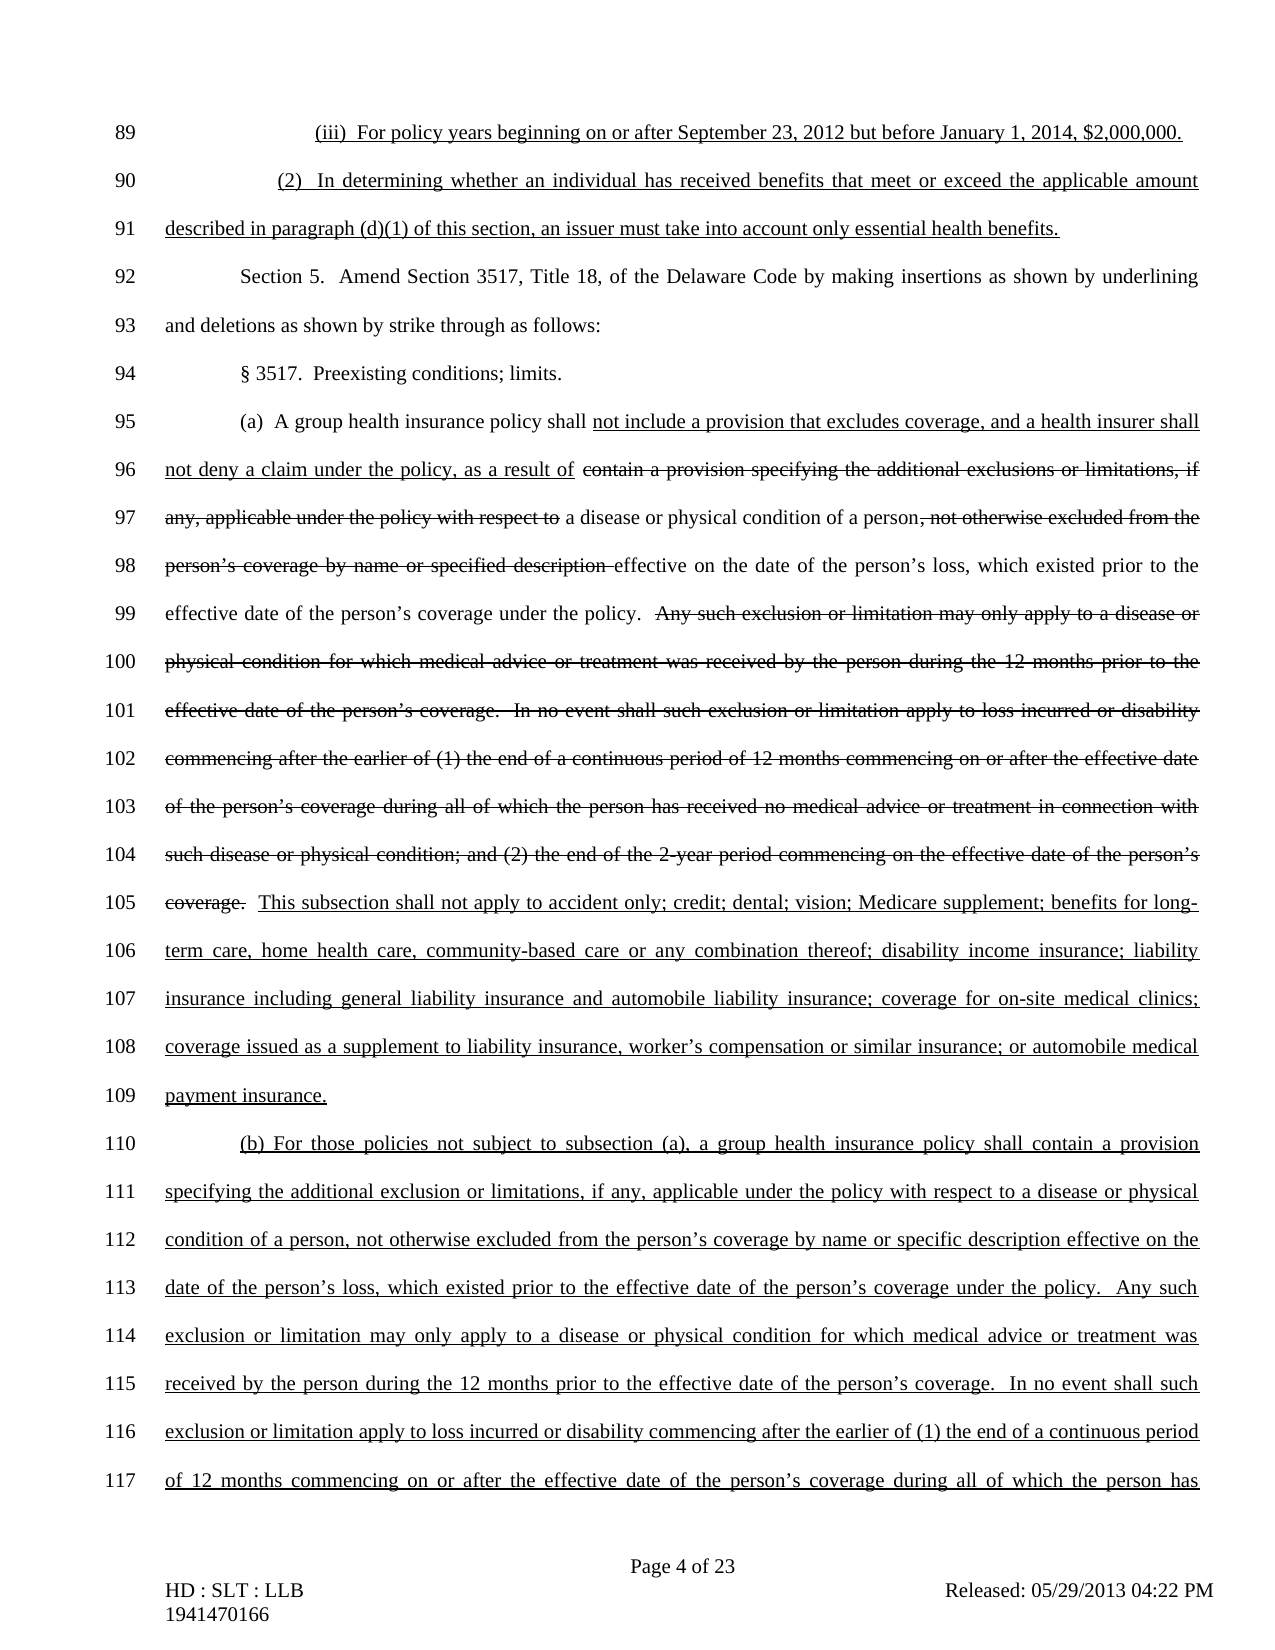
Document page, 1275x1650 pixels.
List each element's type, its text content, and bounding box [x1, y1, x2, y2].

text (a) A group health insurance policy shall not include a provision that excludes coverage, and a health insurer shall not deny a claim under the policy, as a result of contain a provision specifying the additional exclusions or limitations, if any, applicable under the policy with respect to a disease or physical condition of a person, not otherwise excluded from the person’s coverage by name or specified description effective on the date of the person’s loss, which existed prior to the effective date of the person’s coverage under the policy. Any such exclusion or limitation may only apply to a disease or physical condition for which medical advice or treatment was received by the person during the 12 months prior to the effective date of the person’s coverage. In no event shall such exclusion or limitation apply to loss incurred or disability commencing after the earlier of (1) the end of a continuous period of 12 months commencing on or after the effective date of the person’s coverage during all of which the person has received no medical advice or treatment in connection with such disease or physical condition; and (2) the end of the 2-year period commencing on the effective date of the person’s coverage. This subsection shall not apply to accident only; credit; dental; vision; Medicare supplement; benefits for long-term care, home health care, community-based care or any combination thereof; disability income insurance; liability insurance including general liability insurance and automobile liability insurance; coverage for on-site medical clinics; coverage issued as a supplement to liability insurance, worker’s compensation or similar insurance; or automobile medical payment insurance. [165, 856, 1200, 959]
text (iii) For policy years beginning on or after September 23, 2012 but before January 1, 2014, $2,000,000. [165, 120, 1200, 144]
text Section 5. Amend Section 3517, Title 18, of the Delaware Code by making insertions as shown by underlining and deletions as shown by strike through as follows: [165, 264, 1200, 337]
text (a) A group health insurance policy shall not include a provision that excludes coverage, and a health insurer shall not deny a claim under the policy, as a result of contain a provision specifying the additional exclusions or limitations, if any, applicable under the policy with respect to a disease or physical condition of a person, not otherwise excluded from the person’s coverage by name or specified description effective on the date of the person’s loss, which existed prior to the effective date of the person’s coverage under the policy. Any such exclusion or limitation may only apply to a disease or physical condition for which medical advice or treatment was received by the person during the 12 months prior to the effective date of the person’s coverage. In no event shall such exclusion or limitation apply to loss incurred or disability commencing after the earlier of (1) the end of a continuous period of 12 months commencing on or after the effective date of the person’s coverage during all of which the person has received no medical advice or treatment in connection with such disease or physical condition; and (2) the end of the 2-year period commencing on the effective date of the person’s coverage. This subsection shall not apply to accident only; credit; dental; vision; Medicare supplement; benefits for long-term care, home health care, community-based care or any combination thereof; disability income insurance; liability insurance including general liability insurance and automobile liability insurance; coverage for on-site medical clinics; coverage issued as a supplement to liability insurance, worker’s compensation or similar insurance; or automobile medical payment insurance. [165, 409, 1200, 662]
text § 3517. Preexisting conditions; limits. [165, 361, 1200, 385]
text (a) A group health insurance policy shall not include a provision that excludes coverage, and a health insurer shall not deny a claim under the policy, as a result of contain a provision specifying the additional exclusions or limitations, if any, applicable under the policy with respect to a disease or physical condition of a person, not otherwise excluded from the person’s coverage by name or specified description effective on the date of the person’s loss, which existed prior to the effective date of the person’s coverage under the policy. Any such exclusion or limitation may only apply to a disease or physical condition for which medical advice or treatment was received by the person during the 12 months prior to the effective date of the person’s coverage. In no event shall such exclusion or limitation apply to loss incurred or disability commencing after the earlier of (1) the end of a continuous period of 12 months commencing on or after the effective date of the person’s coverage during all of which the person has received no medical advice or treatment in connection with such disease or physical condition; and (2) the end of the 2-year period commencing on the effective date of the person’s coverage. This subsection shall not apply to accident only; credit; dental; vision; Medicare supplement; benefits for long-term care, home health care, community-based care or any combination thereof; disability income insurance; liability insurance including general liability insurance and automobile liability insurance; coverage for on-site medical clinics; coverage issued as a supplement to liability insurance, worker’s compensation or similar insurance; or automobile medical payment insurance. [165, 712, 1200, 855]
text (2) In determining whether an individual has received benefits that meet or exceed the applicable amount described in paragraph (d)(1) of this section, an issuer must take into account only essential health benefits. [165, 168, 1200, 240]
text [165, 1441, 1200, 1488]
